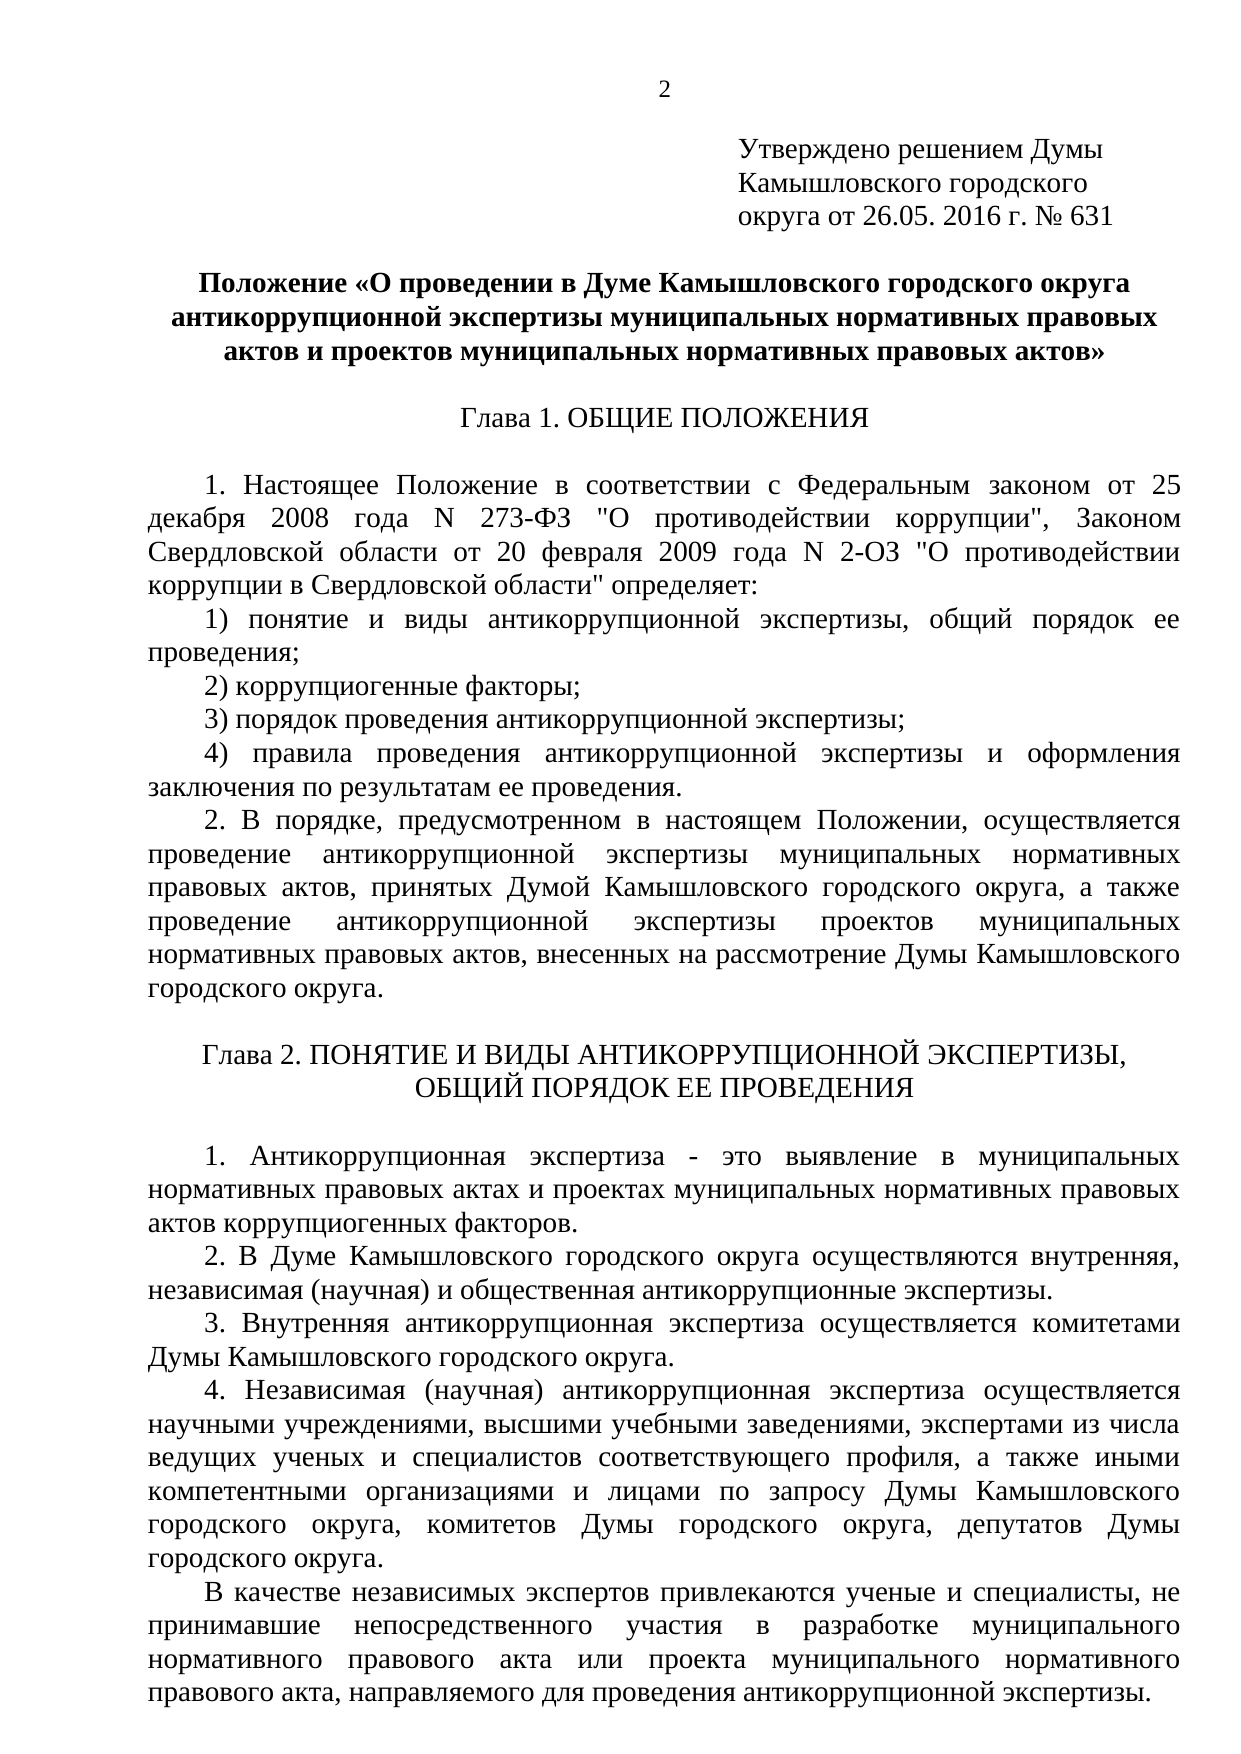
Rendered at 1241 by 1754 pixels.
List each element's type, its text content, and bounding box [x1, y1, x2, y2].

text В качестве независимых экспертов привлекаются ученые и специалисты, не принимавшие непосредственного участия в разработке муниципального нормативного правового акта или проекта муниципального нормативного правового акта, направляемого для проведения антикоррупционной экспертизы. [148, 1574, 1181, 1708]
text Глава 2. ПОНЯТИЕ И ВИДЫ АНТИКОРРУПЦИОННОЙ ЭКСПЕРТИЗЫ, [148, 1037, 1181, 1071]
text 2) коррупциогенные факторы; [148, 668, 1181, 702]
text 3) порядок проведения антикоррупционной экспертизы; [148, 702, 1181, 735]
text 2. В порядке, предусмотренном в настоящем Положении, осуществляется проведение антикоррупционной экспертизы муниципальных нормативных правовых актов, принятых Думой Камышловского городского округа, а также проведение антикоррупционной экспертизы проектов муниципальных нормативных правовых актов, внесенных на рассмотрение Думы Камышловского городского округа. [148, 802, 1181, 1003]
text 1) понятие и виды антикоррупционной экспертизы, общий порядок ее проведения; [148, 601, 1181, 668]
text 3. Внутренняя антикоррупционная экспертиза осуществляется комитетами Думы Камышловского городского округа. [148, 1305, 1181, 1372]
text 1. Настоящее Положение в соответствии с Федеральным законом от 25 декабря 2008 года N 273-ФЗ "О противодействии коррупции", Законом Свердловской области от 20 февраля 2009 года N 2-ОЗ "О противодействии коррупции в Свердловской области" определяет: [148, 467, 1181, 601]
text 1. Антикоррупционная экспертиза - это выявление в муниципальных нормативных правовых актах и проектах муниципальных нормативных правовых актов коррупциогенных факторов. [148, 1138, 1181, 1238]
title антикоррупционной экспертизы муниципальных нормативных правовых актов и проектов муниципальных нормативных правовых актов» [148, 299, 1181, 366]
text Утверждено решением Думы [664, 131, 1181, 165]
text округа от 26.05. 2016 г. № 631 [664, 198, 1181, 232]
text Камышловского городского [664, 165, 1181, 198]
title Положение «О проведении в Думе Камышловского городского округа [148, 266, 1181, 299]
text 4) правила проведения антикоррупционной экспертизы и оформления заключения по результатам ее проведения. [148, 735, 1181, 802]
text 2. В Думе Камышловского городского округа осуществляются внутренняя, независимая (научная) и общественная антикоррупционные экспертизы. [148, 1238, 1181, 1305]
text 4. Независимая (научная) антикоррупционная экспертиза осуществляется научными учреждениями, высшими учебными заведениями, экспертами из числа ведущих ученых и специалистов соответствующего профиля, а также иными компетентными организациями и лицами по запросу Думы Камышловского городского округа, комитетов Думы городского округа, депутатов Думы городского округа. [148, 1372, 1181, 1574]
text ОБЩИЙ ПОРЯДОК ЕЕ ПРОВЕДЕНИЯ [148, 1071, 1181, 1104]
text Глава 1. ОБЩИЕ ПОЛОЖЕНИЯ [148, 400, 1181, 433]
